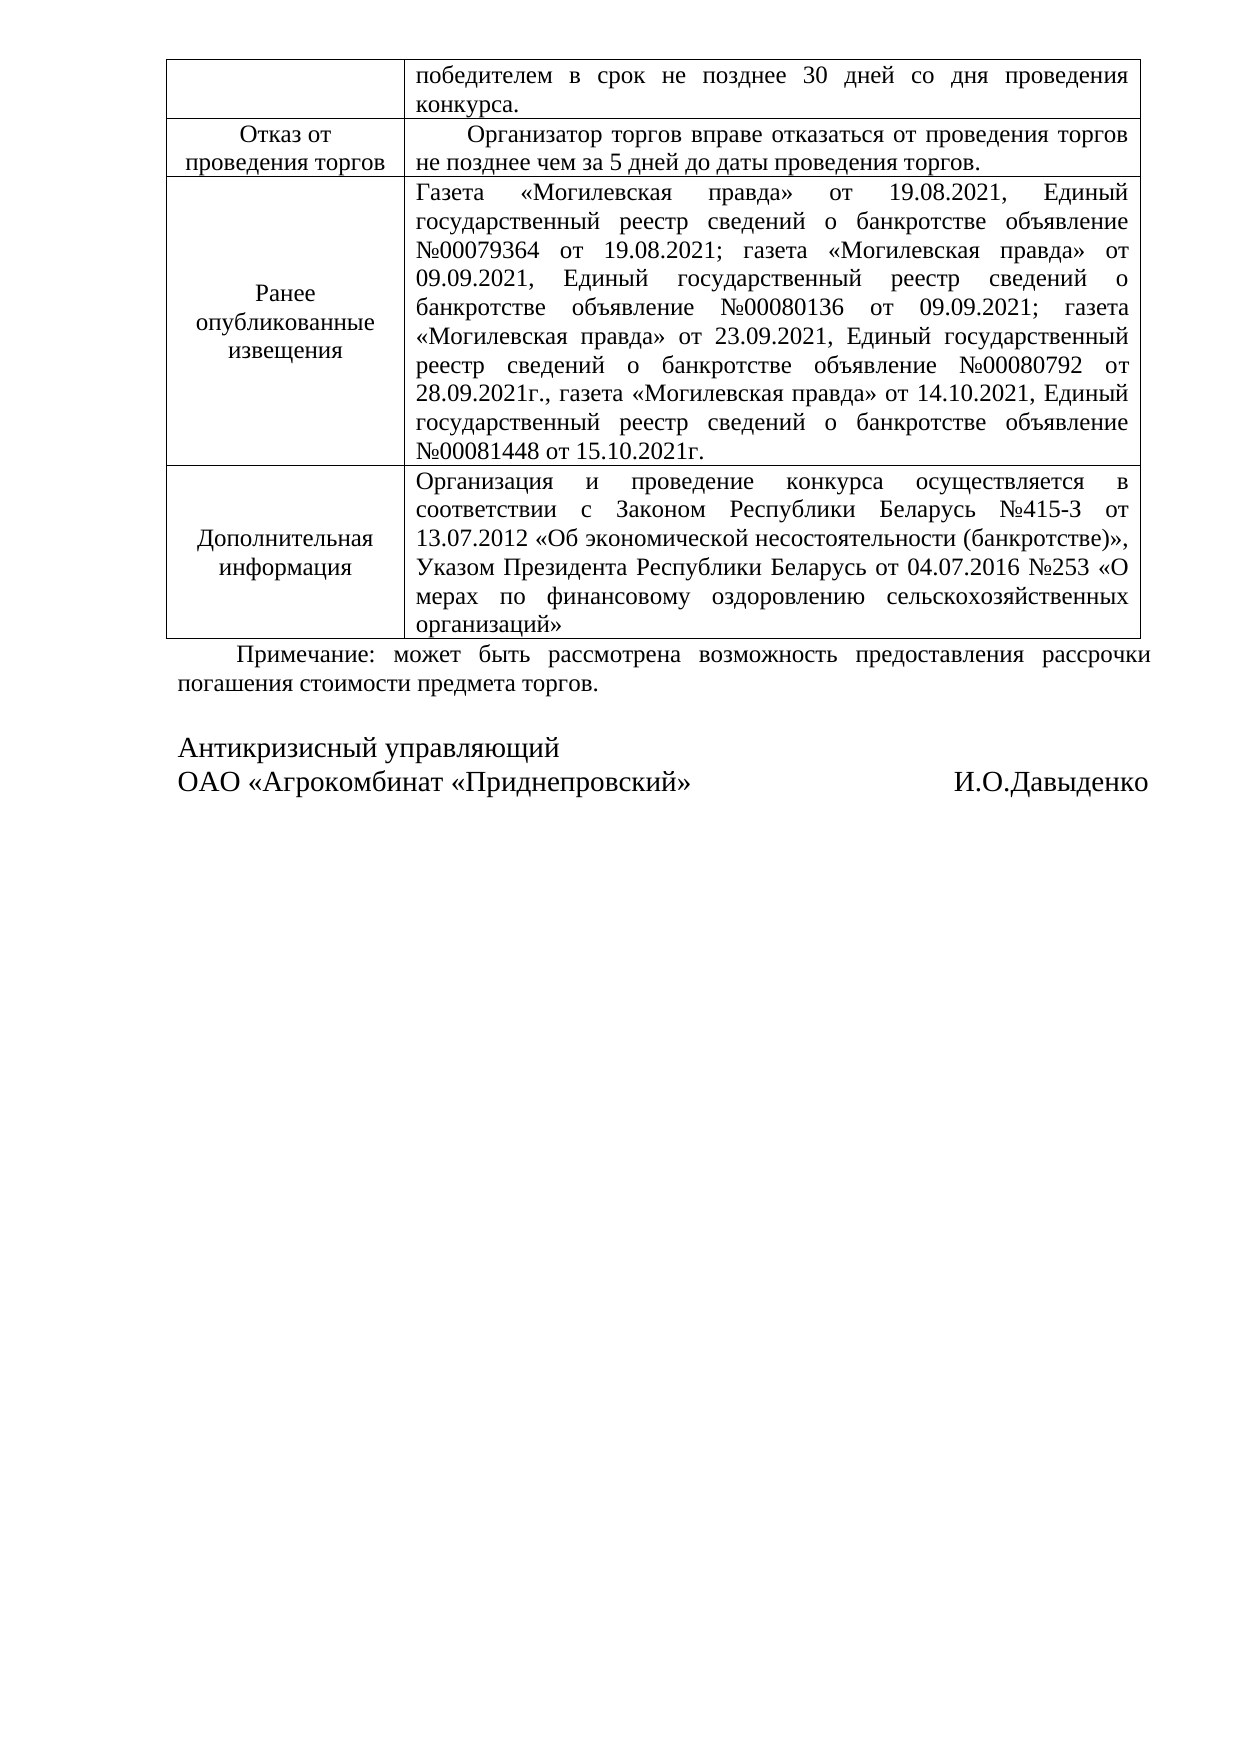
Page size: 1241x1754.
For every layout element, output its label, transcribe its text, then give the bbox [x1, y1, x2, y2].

text ОАО «Агрокомбинат «Приднепровский» И.О.Давыденко [177, 764, 1152, 797]
table_cell Организация и проведение конкурса осуществляется в соответствии с Законом Республики Беларусь №415-З от 13.07.2012 «Об экономической несостоятельности (банкротстве)», Указом Президента Республики Беларусь от 04.07.2016 №253 «О мерах по финансовому оздоровлению сельскохозяйственных организаций» [405, 466, 1140, 638]
text Антикризисный управляющий [177, 730, 1152, 764]
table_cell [405, 60, 1140, 118]
text Примечание: может быть рассмотрена возможность предоставления рассрочки погашения стоимости предмета торгов. [177, 639, 1152, 697]
table_cell Газета «Могилевская правда» от 19.08.2021, Единый государственный реестр сведений о банкротстве объявление №00079364 от 19.08.2021; газета «Могилевская правда» от 09.09.2021, Единый государственный реестр сведений о банкротстве объявление №00080136 от 09.09.2021; газета «Могилевская правда» от 23.09.2021, Единый государственный реестр сведений о банкротстве объявление №00080792 от 28.09.2021г., газета «Могилевская правда» от 14.10.2021, Единый государственный реестр сведений о банкротстве объявление №00081448 от 15.10.2021г. [405, 177, 1140, 465]
table_cell Ранее опубликованные извещения [167, 177, 404, 465]
table_cell Организатор торгов вправе отказаться от проведения торгов не позднее чем за 5 дней до даты проведения торгов. [405, 119, 1140, 176]
table_cell Отказ от проведения торгов [167, 119, 404, 176]
table_cell Дополнительная информация [167, 466, 404, 638]
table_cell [167, 60, 404, 118]
